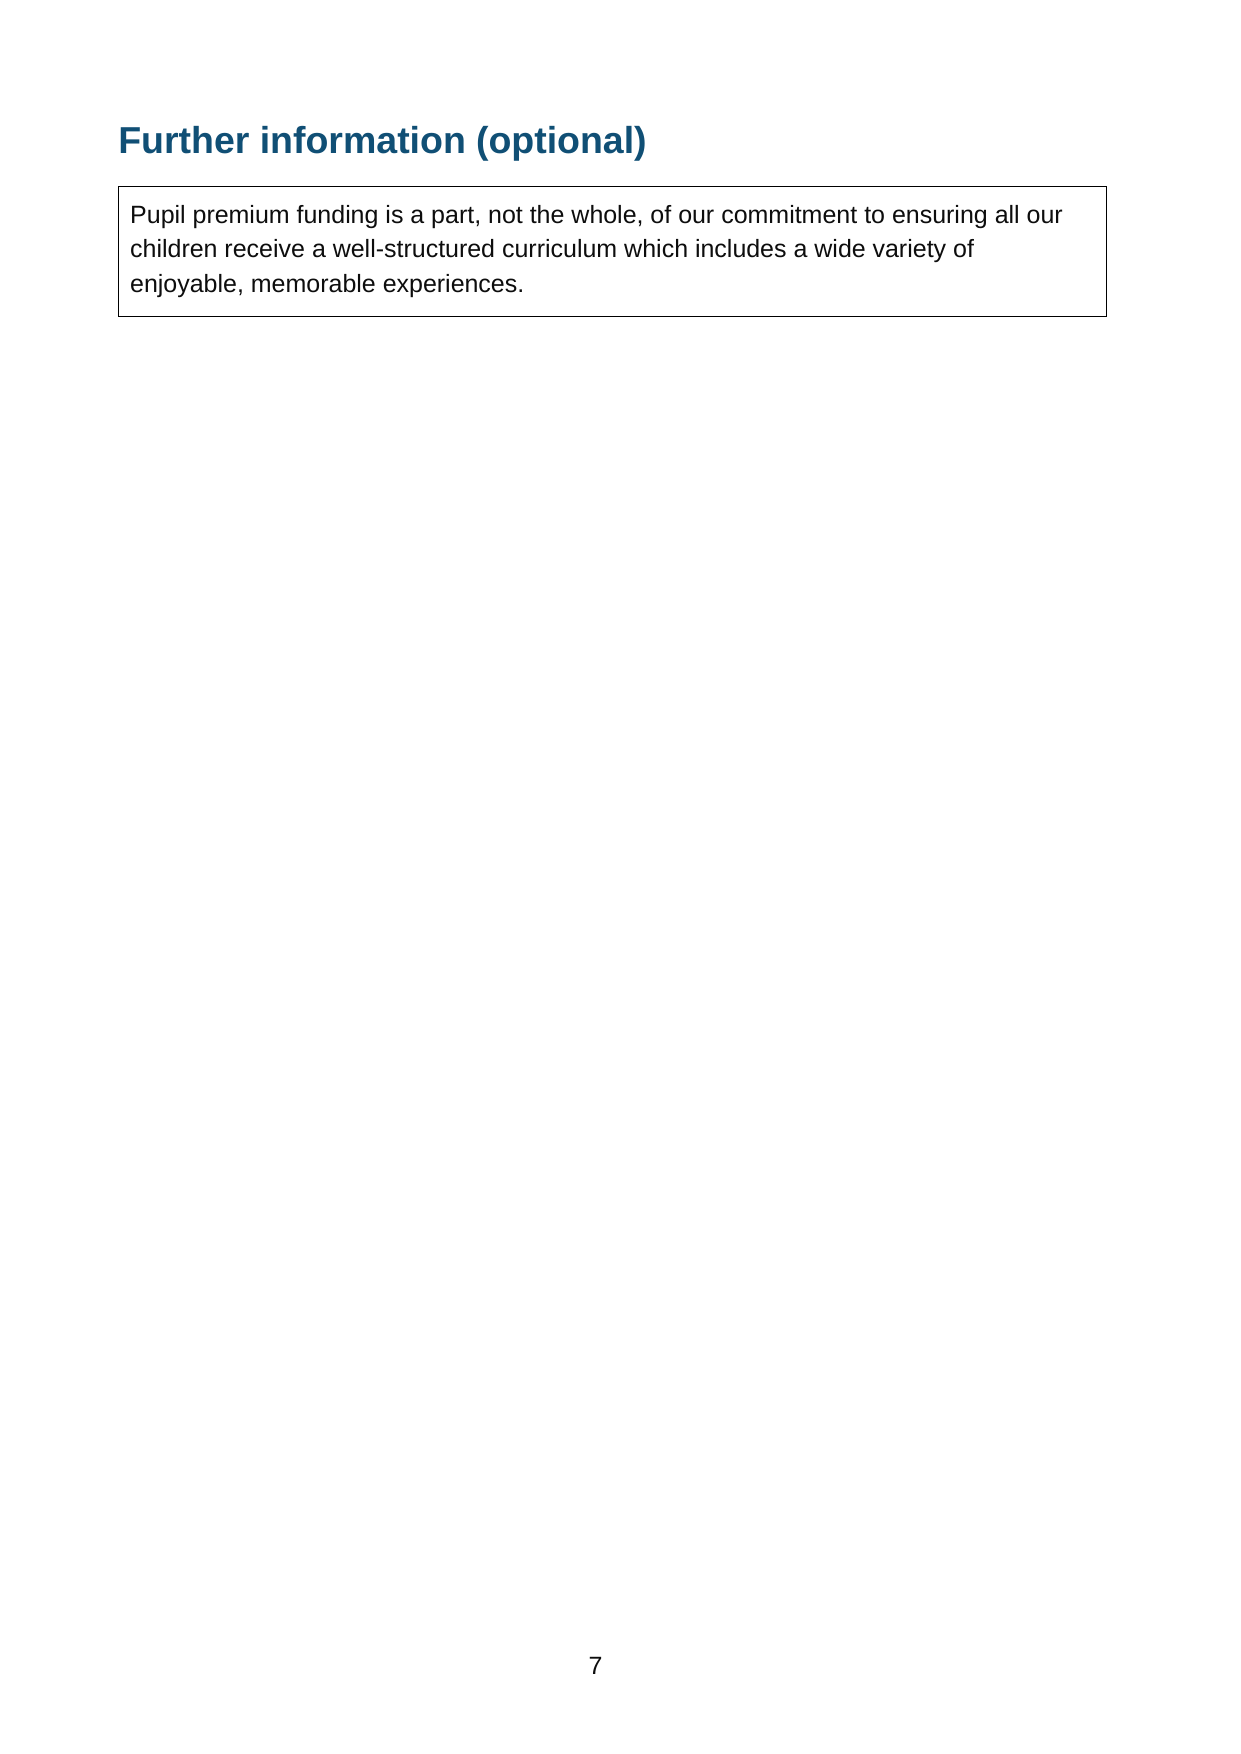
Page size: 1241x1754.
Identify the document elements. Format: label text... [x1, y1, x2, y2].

subtitle Further information (optional) [118, 118, 1107, 161]
table_header Pupil premium funding is a part, not the whole, of our commitment to ensuring all our children receive a well-structured curriculum which includes a wide variety of enjoyable, memorable experiences. [119, 187, 1106, 316]
